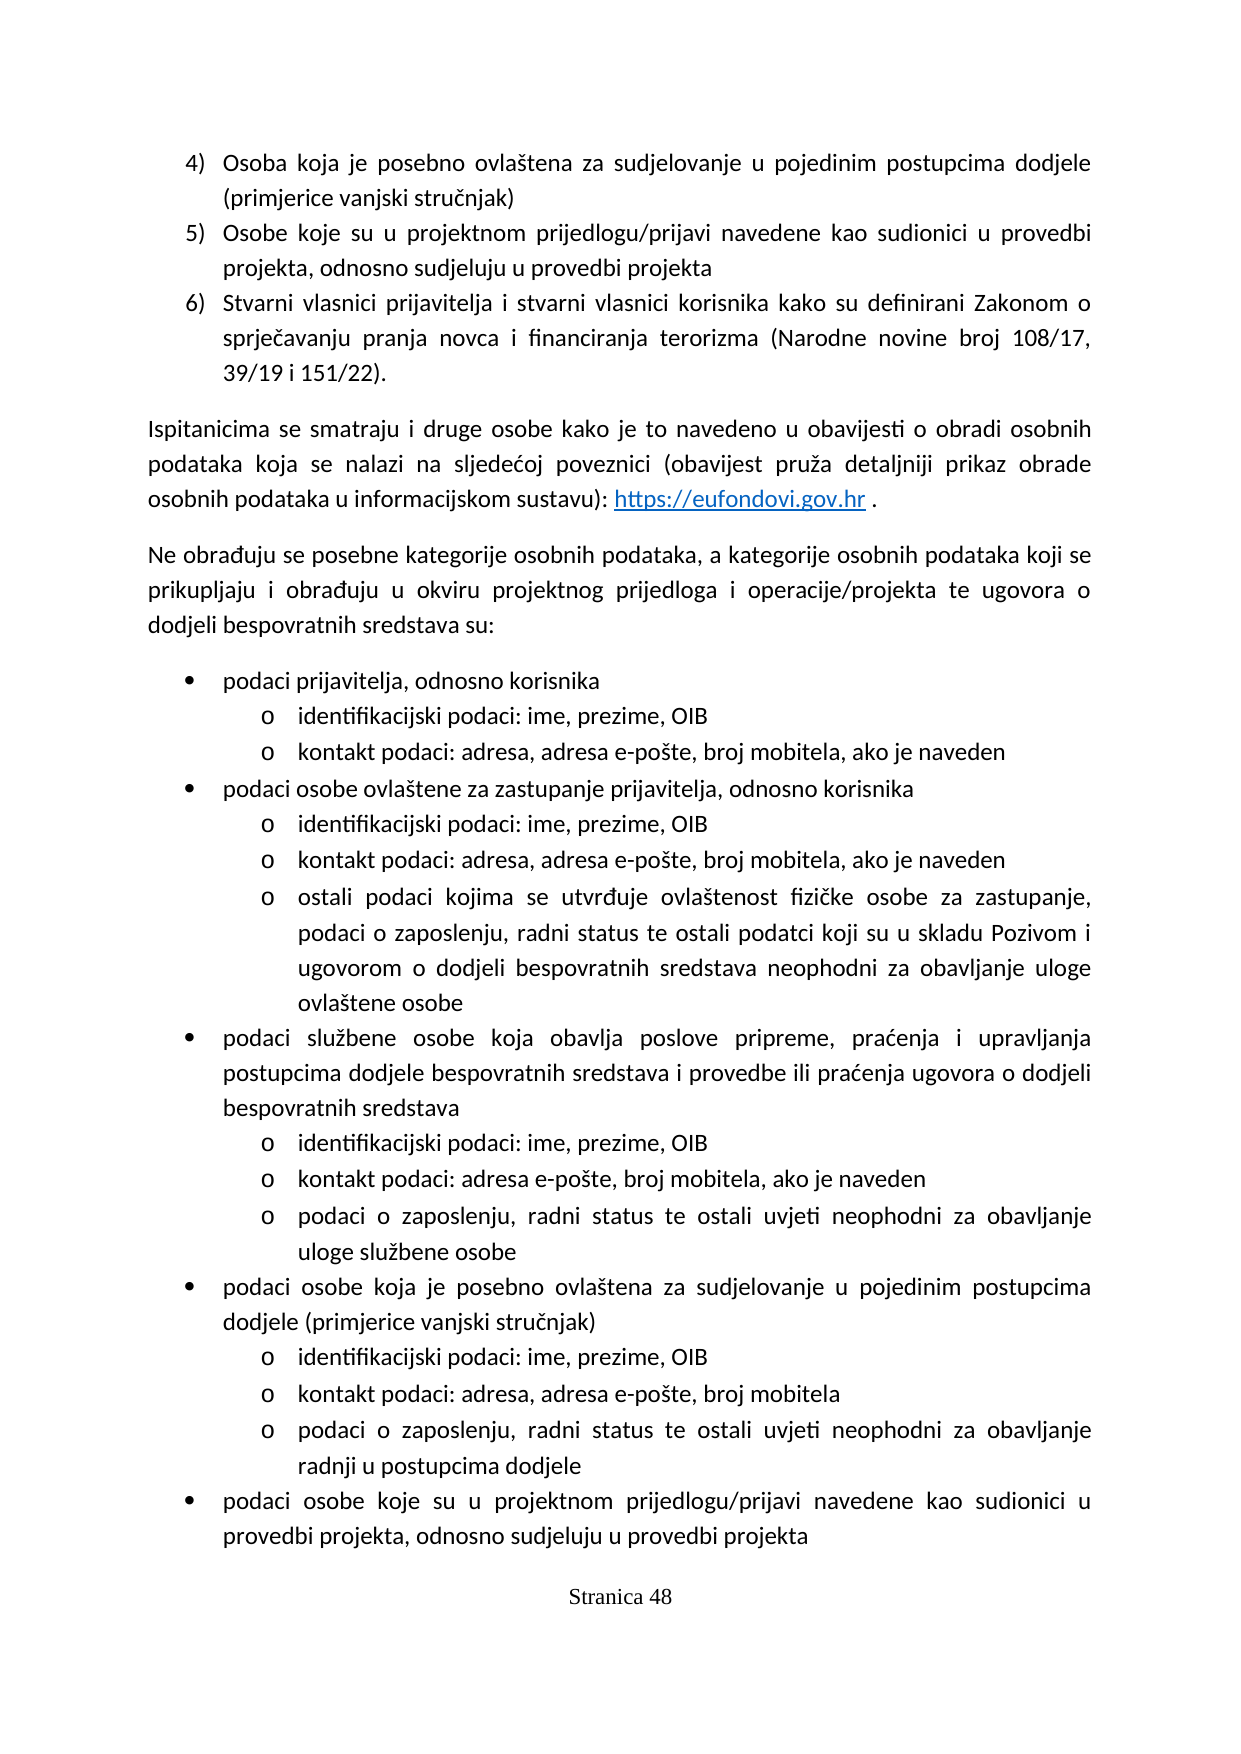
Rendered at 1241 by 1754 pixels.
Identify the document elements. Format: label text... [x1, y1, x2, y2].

list podaci prijavitelja, odnosno korisnika [185, 665, 1093, 696]
list identifikacijski podaci: ime, prezime, OIB [260, 1341, 1093, 1373]
list podaci osobe koje su u projektnom prijedlogu/prijavi navedene kao sudionici u provedbi projekta, odnosno sudjeluju u provedbi projekta [185, 1486, 1093, 1551]
list kontakt podaci: adresa, adresa e-pošte, broj mobitela [260, 1378, 1093, 1409]
list podaci o zaposlenju, radni status te ostali uvjeti neophodni za obavljanje uloge službene osobe [260, 1200, 1093, 1267]
list Osobe koje su u projektnom prijedlogu/prijavi navedene kao sudionici u provedbi projekta, odnosno sudjeluju u provedbi projekta [185, 218, 1093, 283]
list identifikacijski podaci: ime, prezime, OIB [260, 808, 1093, 840]
list Stvarni vlasnici prijavitelja i stvarni vlasnici korisnika kako su definirani Zakonom o sprječavanju pranja novca i financiranja terorizma (Narodne novine broj 108/17, 39/19 i 151/22). [185, 288, 1093, 388]
list kontakt podaci: adresa e-pošte, broj mobitela, ako je naveden [260, 1164, 1093, 1195]
list identifikacijski podaci: ime, prezime, OIB [260, 700, 1093, 732]
text Ispitanicima se smatraju i druge osobe kako je to navedeno u obavijesti o obradi osobnih podataka koja se nalazi na sljedećoj poveznici (obavijest pruža detaljniji prikaz obrade osobnih podataka u informacijskom sustavu): https://eufondovi.gov.hr . [148, 413, 1093, 514]
list podaci službene osobe koja obavlja poslove pripreme, praćenja i upravljanja postupcima dodjele bespovratnih sredstava i provedbe ili praćenja ugovora o dodjeli bespovratnih sredstava [185, 1022, 1093, 1123]
list ostali podaci kojima se utvrđuje ovlaštenost fizičke osobe za zastupanje, podaci o zaposlenju, radni status te ostali podatci koji su u skladu Pozivom i ugovorom o dodjeli bespovratnih sredstava neophodni za obavljanje uloge ovlaštene osobe [260, 881, 1093, 1018]
list Osoba koja je posebno ovlaštena za sudjelovanje u pojedinim postupcima dodjele (primjerice vanjski stručnjak) [185, 148, 1093, 213]
list podaci osobe koja je posebno ovlaštena za sudjelovanje u pojedinim postupcima dodjele (primjerice vanjski stručnjak) [185, 1271, 1093, 1337]
list kontakt podaci: adresa, adresa e-pošte, broj mobitela, ako je naveden [260, 844, 1093, 876]
text Ne obrađuju se posebne kategorije osobnih podataka, a kategorije osobnih podataka koji se prikupljaju i obrađuju u okviru projektnog prijedloga i operacije/projekta te ugovora o dodjeli bespovratnih sredstava su: [148, 539, 1093, 640]
list identifikacijski podaci: ime, prezime, OIB [260, 1127, 1093, 1159]
list podaci o zaposlenju, radni status te ostali uvjeti neophodni za obavljanje radnji u postupcima dodjele [260, 1414, 1093, 1481]
list podaci osobe ovlaštene za zastupanje prijavitelja, odnosno korisnika [185, 773, 1093, 803]
list kontakt podaci: adresa, adresa e-pošte, broj mobitela, ako je naveden [260, 737, 1093, 768]
